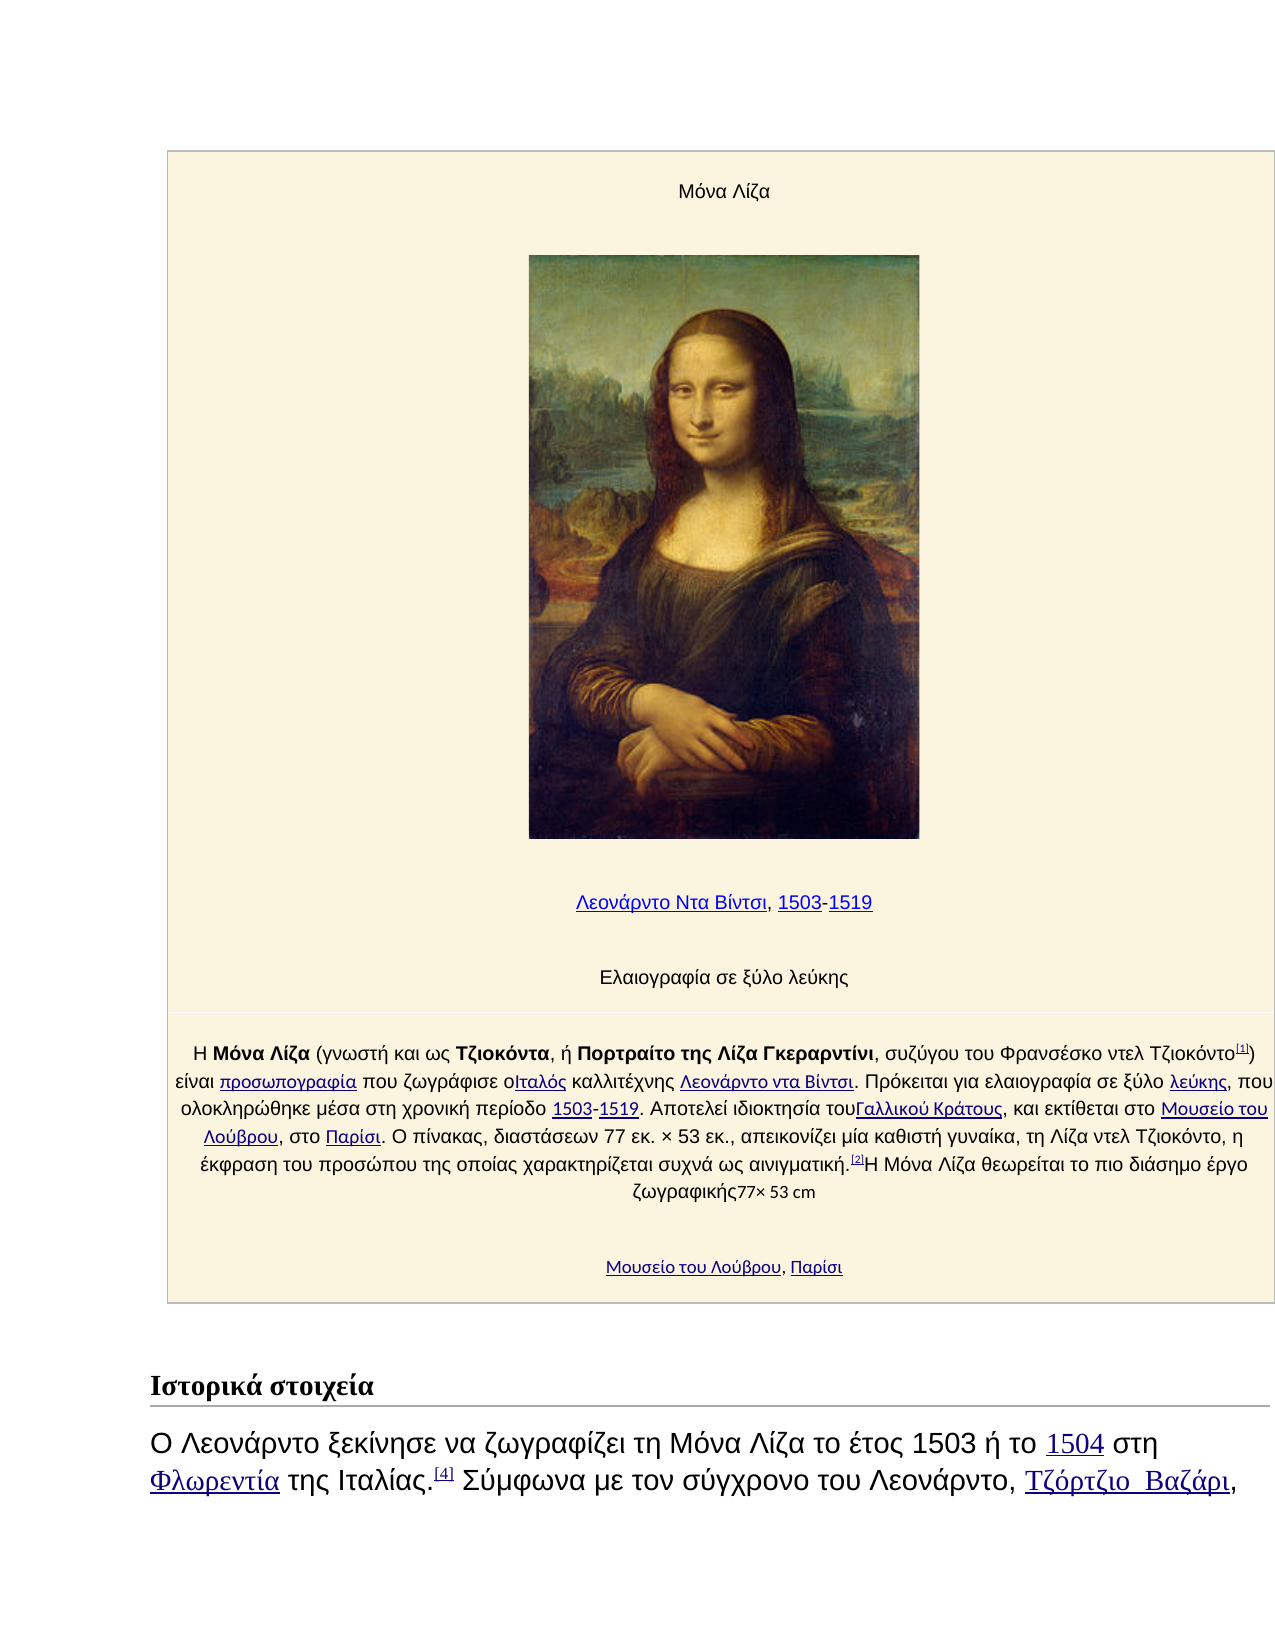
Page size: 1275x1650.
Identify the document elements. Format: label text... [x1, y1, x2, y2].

subtitle Ιστορικά στοιχεία [150, 1364, 1270, 1405]
picture [528, 255, 920, 839]
table_cell Η Μόνα Λίζα (γνωστή και ως Τζιοκόντα, ή Πορτραίτο της Λίζα Γκεραρντίνι, συζύγου του Φρανσέσκο ντελ Τζιοκόντο[1]) είναι προσωπογραφία που ζωγράφισε οΙταλός καλλιτέχνης Λεονάρντο ντα Βίντσι. Πρόκειται για ελαιογραφία σε ξύλο λεύκης, που ολοκληρώθηκε μέσα στη χρονική περίοδο 1503-1519. Αποτελεί ιδιοκτησία τουΓαλλικού Κράτους, και εκτίθεται στο Μουσείο του Λούβρου, στο Παρίσι. Ο πίνακας, διαστάσεων 77 εκ. × 53 εκ., απεικονίζει μία καθιστή γυναίκα, τη Λίζα ντελ Τζιοκόντο, η έκφραση του προσώπου της οποίας χαρακτηρίζεται συχνά ως αινιγματική.[2]Η Μόνα Λίζα θεωρείται το πιο διάσημο έργο ζωγραφικής77× 53 cm [168, 1013, 1274, 1227]
table_cell Ελαιογραφία σε ξύλο λεύκης [168, 937, 1274, 1012]
table_cell [168, 227, 1274, 862]
table_header Μόνα Λίζα [168, 152, 1274, 227]
table_cell Μουσείο του Λούβρου, Παρίσι [168, 1227, 1274, 1302]
table_cell Λεονάρντο Ντα Βίντσι, 1503-1519 [168, 862, 1274, 937]
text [150, 1422, 1270, 1497]
